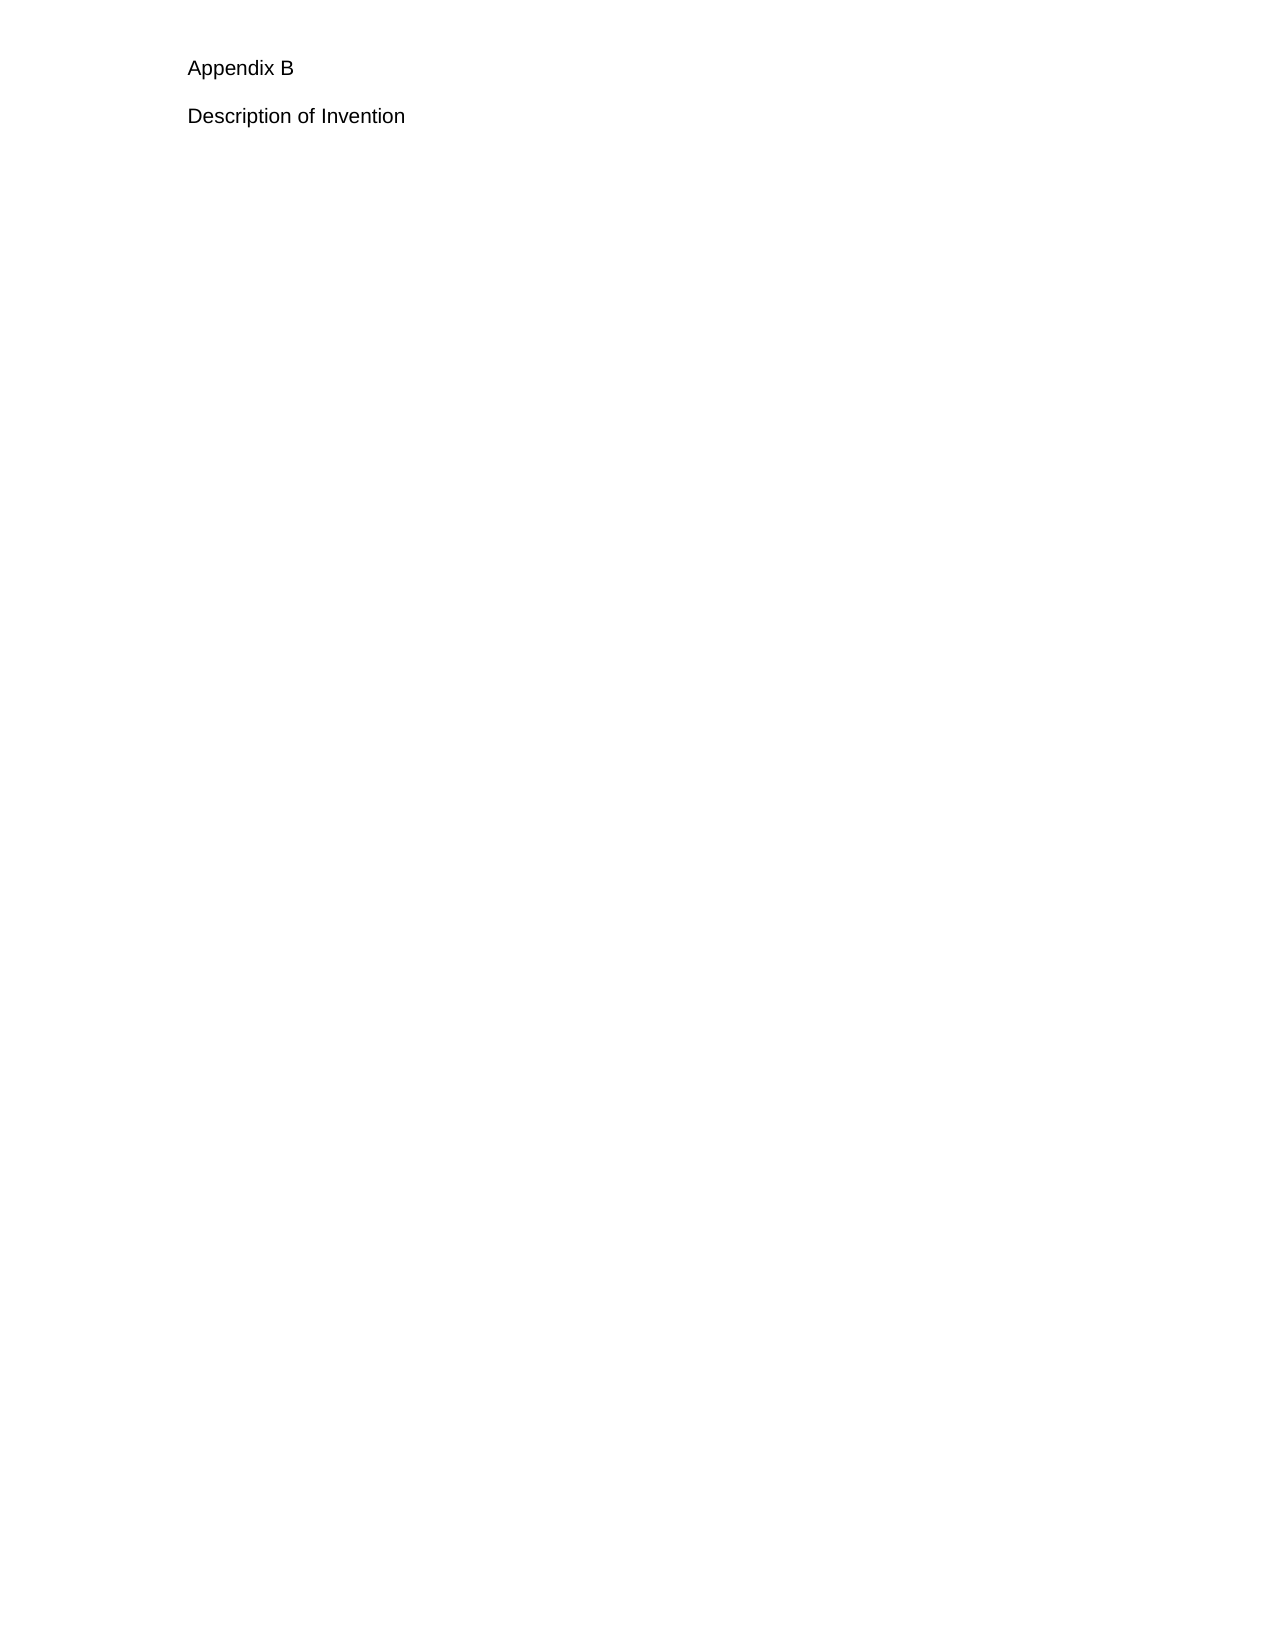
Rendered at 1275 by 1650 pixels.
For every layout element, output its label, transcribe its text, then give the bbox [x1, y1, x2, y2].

text Description of Invention [187, 104, 1096, 128]
text Appendix B [187, 56, 334, 80]
